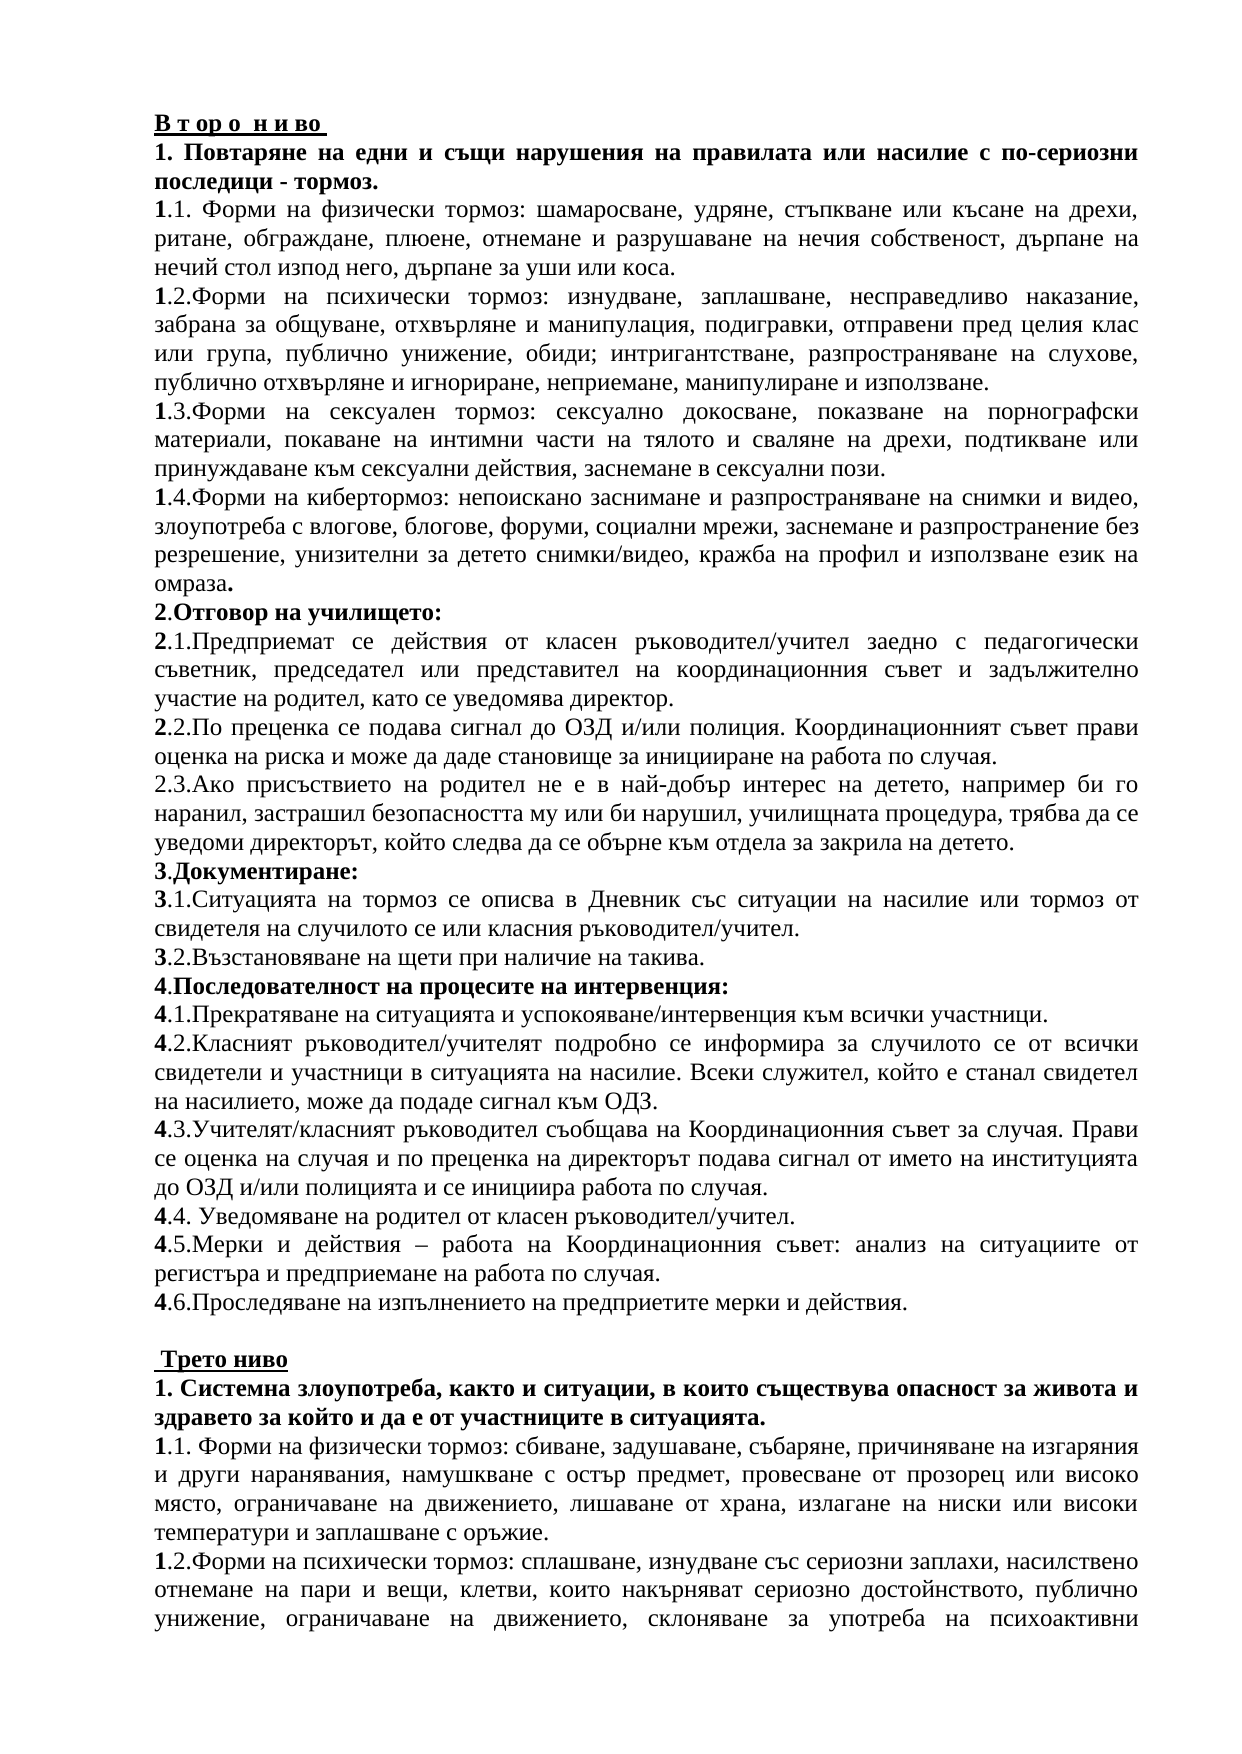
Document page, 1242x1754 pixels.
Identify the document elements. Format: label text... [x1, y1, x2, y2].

text В т ор о н и во [154, 108, 1139, 137]
text 4.5.Мерки и действия – работа на Координационния съвет: анализ на ситуациите от регистъра и предприемане на работа по случая. [154, 1229, 1139, 1287]
text 2.2.По преценка се подава сигнал до ОЗД и/или полиция. Координационният съвет прави оценка на риска и може да даде становище за иницииране на работа по случая. [154, 712, 1139, 769]
text 4.6.Проследяване на изпълнението на предприетите мерки и действия. [154, 1287, 1139, 1316]
text 1.1. Форми на физически тормоз: шамаросване, удряне, стъпкване или късане на дрехи, ритане, обграждане, плюене, отнемане и разрушаване на нечия собственост, дърпане на нечий стол изпод него, дърпане за уши или коса. [154, 194, 1139, 281]
text 2.1.Предприемат се действия от класен ръководител/учител заедно с педагогически съветник, председател или представител на координационния съвет и задължително участие на родител, като се уведомява директор. [154, 626, 1139, 712]
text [154, 1546, 1139, 1632]
text 4.Последователност на процесите на интервенция: [154, 971, 1139, 999]
text 1.3.Форми на сексуален тормоз: сексуално докосване, показване на порнографски материали, покаване на интимни части на тялото и сваляне на дрехи, подтикване или принуждаване към сексуални действия, заснемане в сексуални пози. [154, 396, 1139, 482]
text 4.1.Прекратяване на ситуацията и успокояване/интервенция към всички участници. [154, 999, 1139, 1028]
text 4.2.Класният ръководител/учителят подробно се информира за случилото се от всички свидетели и участници в ситуацията на насилие. Всеки служител, който е станал свидетел на насилието, може да подаде сигнал към ОДЗ. [154, 1028, 1139, 1114]
text 1.1. Форми на физически тормоз: сбиване, задушаване, събаряне, причиняване на изгаряния и други наранявания, намушкване с остър предмет, провесване от прозорец или високо място, ограничаване на движението, лишаване от храна, излагане на ниски или високи температури и заплашване с оръжие. [154, 1431, 1139, 1546]
text 1. Повтаряне на едни и същи нарушения на правилата или насилие с по-сериозни последици - тормоз. [154, 137, 1139, 194]
text 3.2.Възстановяване на щети при наличие на такива. [154, 942, 1139, 971]
text 4.3.Учителят/класният ръководител съобщава на Координационния съвет за случая. Прави се оценка на случая и по преценка на директорът подава сигнал от името на институцията до ОЗД и/или полицията и се инициира работа по случая. [154, 1114, 1139, 1201]
text Трето ниво [154, 1344, 1139, 1373]
text 1. Системна злоупотреба, както и ситуации, в които съществува опасност за живота и здравето за който и да е от участниците в ситуацията. [154, 1373, 1139, 1431]
text 3.1.Ситуацията на тормоз се описва в Дневник със ситуации на насилие или тормоз от свидетеля на случилото се или класния ръководител/учител. [154, 884, 1139, 942]
text 3.Документиране: [154, 856, 1139, 884]
text 1.4.Форми на кибертормоз: непоискано заснимане и разпространяване на снимки и видео, злоупотреба с влогове, блогове, форуми, социални мрежи, заснемане и разпространение без резрешение, унизителни за детето снимки/видео, кражба на профил и използване език на омраза. [154, 482, 1139, 597]
text 1.2.Форми на психически тормоз: изнудване, заплашване, несправедливо наказание, забрана за общуване, отхвърляне и манипулация, подигравки, отправени пред целия клас или група, публично унижение, обиди; интригантстване, разпространяване на слухове, публично отхвърляне и игнориране, неприемане, манипулиране и използване. [154, 281, 1139, 396]
text 4.4. Уведомяване на родител от класен ръководител/учител. [154, 1201, 1139, 1229]
text 2.Отговор на училището: [154, 597, 1139, 626]
text 2.3.Ако присъствието на родител не е в най-добър интерес на детето, например би го наранил, застрашил безопасността му или би нарушил, училищната процедура, трябва да се уведоми директорът, който следва да се обърне към отдела за закрила на детето. [154, 769, 1139, 856]
